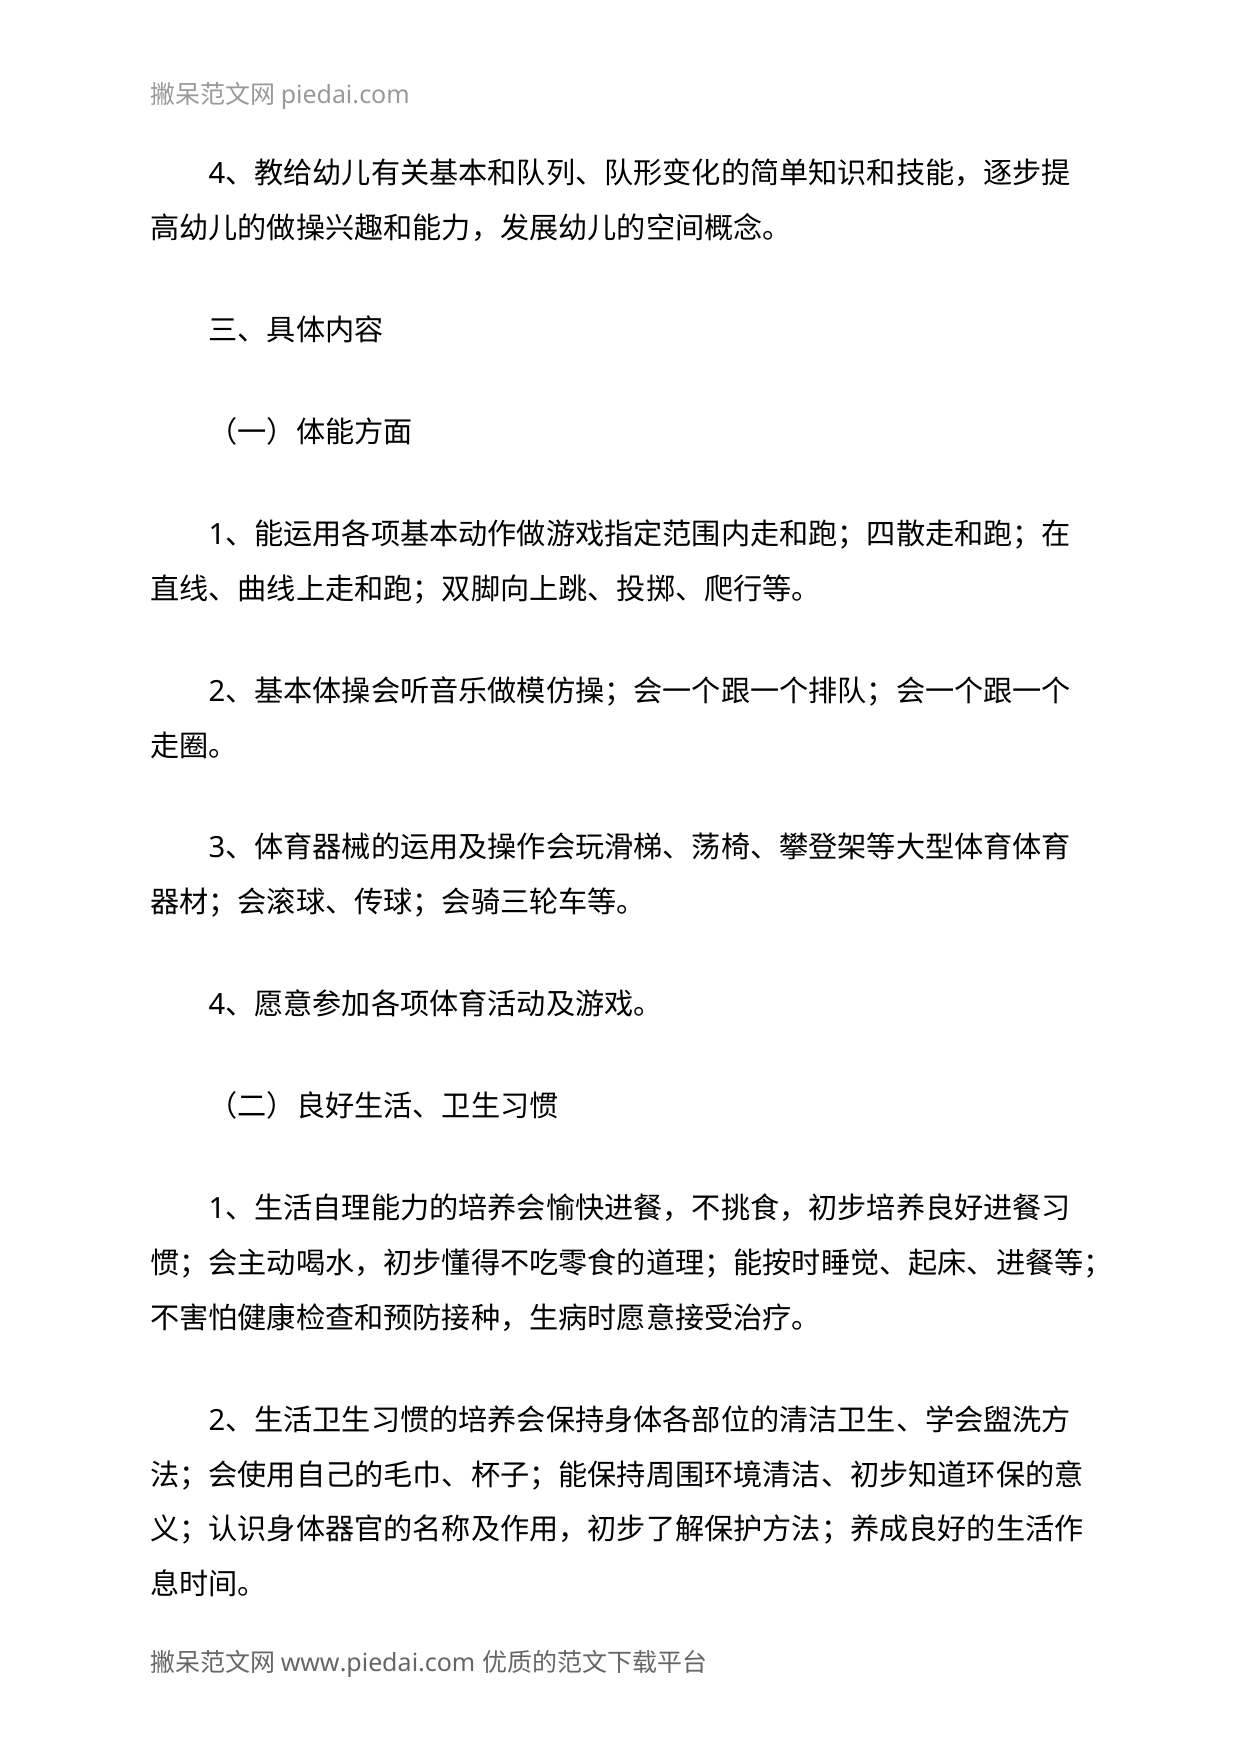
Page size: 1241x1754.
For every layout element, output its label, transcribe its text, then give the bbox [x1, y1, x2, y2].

text 2、生活卫生习惯的培养会保持身体各部位的清洁卫生、学会盥洗方法；会使用自己的毛巾、杯子；能保持周围环境清洁、初步知道环保的意义；认识身体器官的名称及作用，初步了解保护方法；养成良好的生活作息时间。 [150, 1396, 1090, 1603]
text 4、教给幼儿有关基本和队列、队形变化的简单知识和技能，逐步提高幼儿的做操兴趣和能力，发展幼儿的空间概念。 [150, 150, 1090, 247]
text 1、生活自理能力的培养会愉快进餐，不挑食，初步培养良好进餐习惯；会主动喝水，初步懂得不吃零食的道理；能按时睡觉、起床、进餐等；不害怕健康检查和预防接种，生病时愿意接受治疗。 [150, 1184, 1090, 1337]
text （一）体能方面 [150, 408, 1090, 451]
text （二）良好生活、卫生习惯 [150, 1083, 1090, 1125]
text 3、体育器械的运用及操作会玩滑梯、荡椅、攀登架等大型体育体育器材；会滚球、传球；会骑三轮车等。 [150, 824, 1090, 921]
text 1、能运用各项基本动作做游戏指定范围内走和跑；四散走和跑；在直线、曲线上走和跑；双脚向上跳、投掷、爬行等。 [150, 510, 1090, 608]
text 4、愿意参加各项体育活动及游戏。 [150, 981, 1090, 1023]
text 2、基本体操会听音乐做模仿操；会一个跟一个排队；会一个跟一个走圈。 [150, 667, 1090, 764]
text 三、具体内容 [150, 307, 1090, 349]
